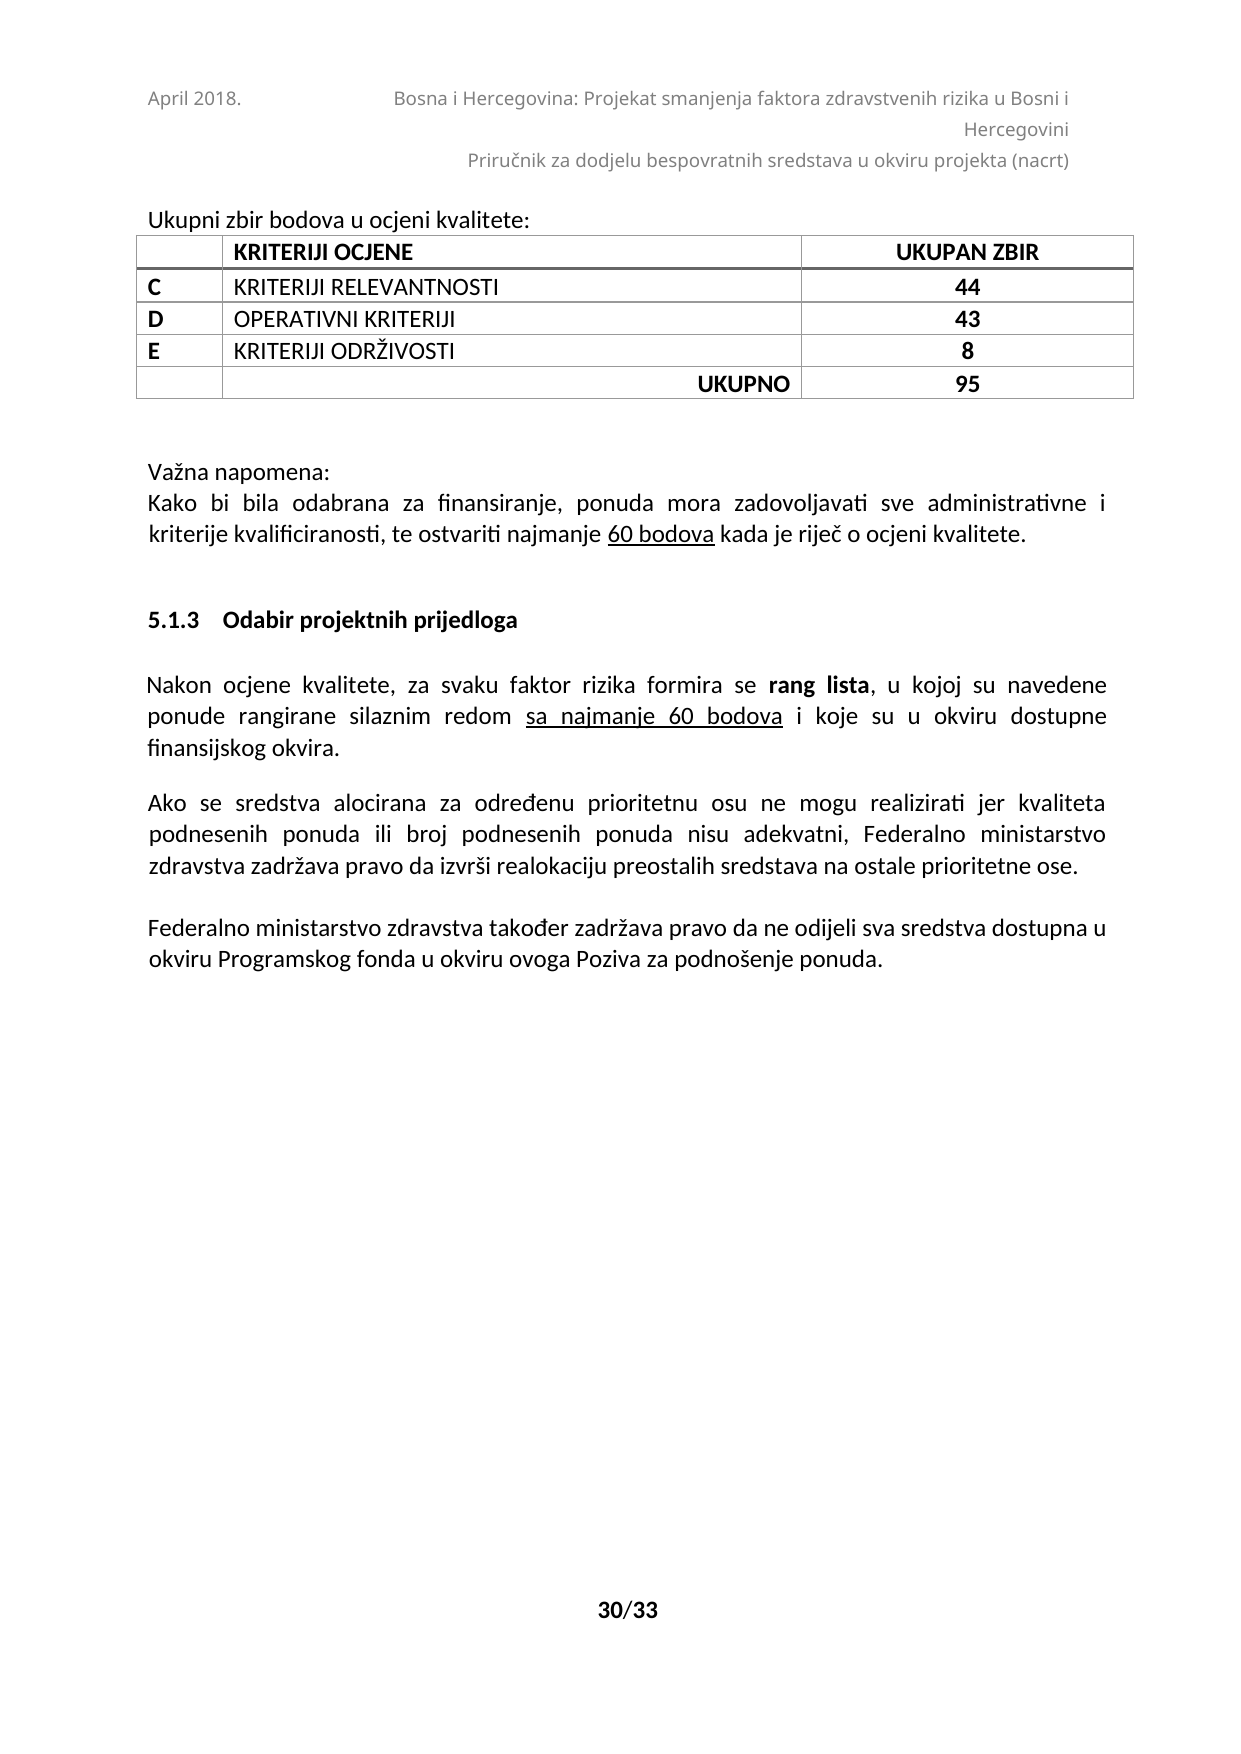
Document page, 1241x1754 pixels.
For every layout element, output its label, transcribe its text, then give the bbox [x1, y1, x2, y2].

table_cell D [137, 303, 222, 334]
table_cell OPERATIVNI KRITERIJI [223, 303, 801, 334]
table_cell KRITERIJI RELEVANTNOSTI [223, 270, 801, 301]
subtitle Odabir projektnih prijedloga [148, 604, 1107, 635]
table_cell 44 [802, 270, 1133, 301]
text Važna napomena: [148, 455, 1107, 486]
table_header [137, 236, 222, 267]
table_cell KRITERIJI ODRŽIVOSTI [223, 335, 801, 366]
table_cell 95 [802, 367, 1133, 398]
table_cell UKUPNO [223, 367, 801, 398]
table_cell C [137, 270, 222, 301]
text Federalno ministarstvo zdravstva također zadržava pravo da ne odijeli sva sredstva dostupna u okviru Programskog fonda u okviru ovoga Poziva za podnošenje ponuda. [148, 912, 1107, 974]
table_cell 43 [802, 303, 1133, 334]
text Ukupni zbir bodova u ocjeni kvalitete: [148, 203, 1107, 235]
table_cell [137, 367, 222, 398]
text Kako bi bila odabrana za finansiranje, ponuda mora zadovoljavati sve administrativne i kriterije kvalificiranosti, te ostvariti najmanje 60 bodova kada je riječ o ocjeni kvalitete. [148, 486, 1107, 549]
table_header KRITERIJI OCJENE [223, 236, 801, 267]
text Nakon ocjene kvalitete, za svaku faktor rizika formira se rang lista, u kojoj su navedene ponude rangirane silaznim redom sa najmanje 60 bodova i koje su u okviru dostupne finansijskog okvira. [146, 668, 1107, 762]
table_cell 8 [802, 335, 1133, 366]
text Ako se sredstva alocirana za određenu prioritetnu osu ne mogu realizirati jer kvaliteta podnesenih ponuda ili broj podnesenih ponuda nisu adekvatni, Federalno ministarstvo zdravstva zadržava pravo da izvrši realokaciju preostalih sredstava na ostale prioritetne ose. [148, 787, 1107, 880]
table_cell E [137, 335, 222, 366]
table_header UKUPAN ZBIR [802, 236, 1133, 267]
